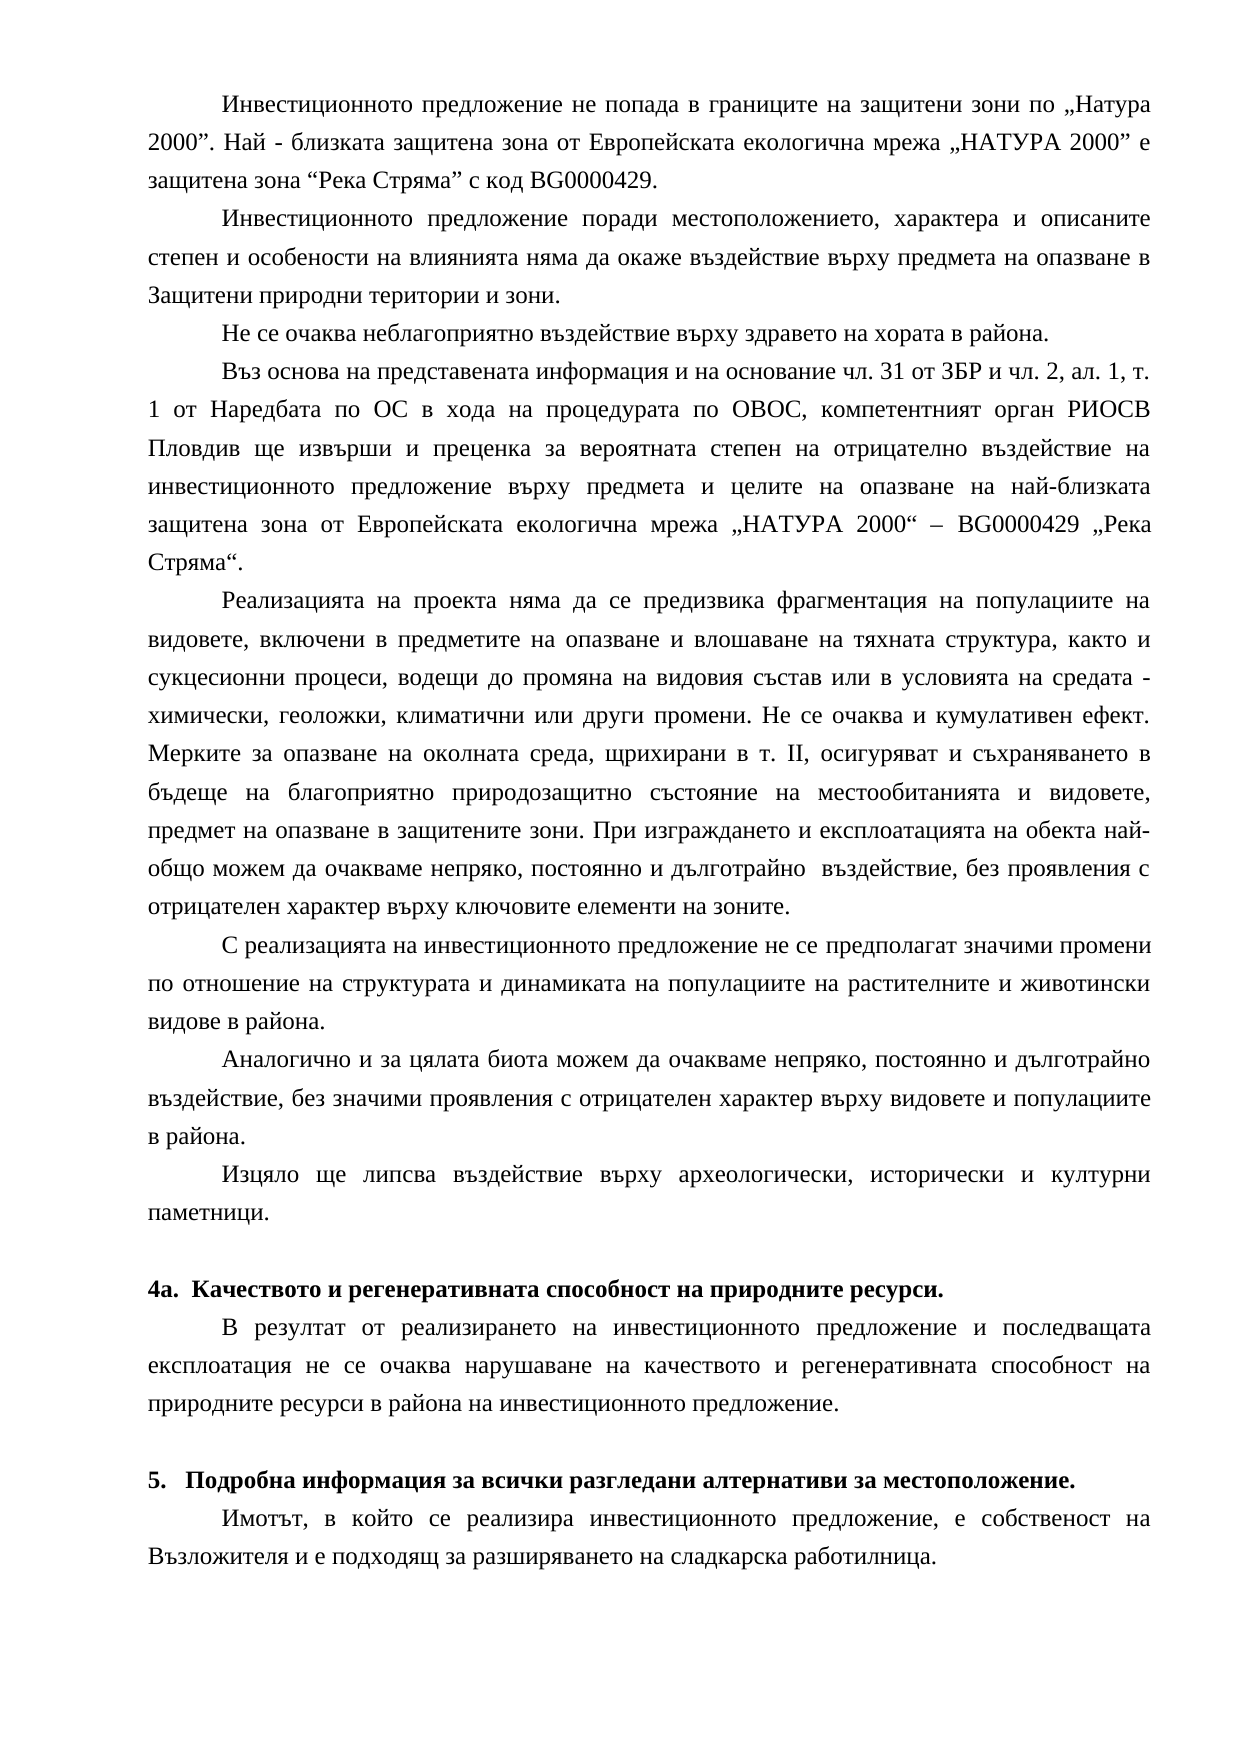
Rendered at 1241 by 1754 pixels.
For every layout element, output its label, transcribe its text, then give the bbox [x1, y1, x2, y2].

text 5. Подробна информация за всички разгледани алтернативи за местоположение. [148, 1465, 1152, 1494]
text Инвестиционното предложение не попада в границите на защитени зони по „Натура 2000”. Най - близката защитена зона от Европейската екологична мрежа „НАТУРА 2000” е защитена зона “Река Стряма” с код BG0000429. [148, 89, 1152, 194]
text Реализацията на проекта няма да се предизвика фрагментация на популациите на видовете, включени в предметите на опазване и влошаване на тяхната структура, както и сукцесионни процеси, водещи до промяна на видовия състав или в условията на средата - химически, геоложки, климатични или други промени. Не се очаква и кумулативен ефект. Мерките за опазване на околната среда, щрихирани в т. ІІ, осигуряват и съхраняването в бъдеще на благоприятно природозащитно състояние на местообитанията и видовете, предмет на опазване в защитените зони. При изграждането и експлоатацията на обекта най-общо можем да очакваме непряко, постоянно и дълготрайно въздействие, без проявления с отрицателен характер върху ключовите елементи на зоните. [148, 586, 1152, 920]
text Не се очаква неблагоприятно въздействие върху здравето на хората в района. [148, 318, 1152, 347]
text В резултат от реализирането на инвестиционното предложение и последващата експлоатация не се очаква нарушаване на качеството и регенеративната способност на природните ресурси в района на инвестиционното предложение. [148, 1312, 1152, 1417]
text Инвестиционното предложение поради местоположението, характера и описаните степен и особености на влиянията няма да окаже въздействие върху предмета на опазване в Защитени природни територии и зони. [148, 203, 1152, 308]
text Аналогично и за цялата биота можем да очакваме непряко, постоянно и дълготрайно въздействие, без значими проявления с отрицателен характер върху видовете и популациите в района. [148, 1044, 1152, 1149]
text 4а. Качеството и регенеративната способност на природните ресурси. [148, 1274, 1152, 1302]
text Имотът, в който се реализира инвестиционното предложение, е собственост на Възложителя и е подходящ за разширяването на сладкарска работилница. [148, 1503, 1152, 1570]
text Изцяло ще липсва въздействие върху археологически, исторически и културни паметници. [148, 1159, 1152, 1226]
text С реализацията на инвестиционното предложение не се предполагат значими промени по отношение на структурата и динамиката на популациите на растителните и животински видове в района. [148, 930, 1152, 1035]
text Въз основа на представената информация и на основание чл. 31 от ЗБР и чл. 2, ал. 1, т. 1 от Наредбата по ОС в хода на процедурата по ОВОС, компетентният орган РИОСВ Пловдив ще извърши и преценка за вероятната степен на отрицателно въздействие на инвестиционното предложение върху предмета и целите на опазване на най-близката защитена зона от Европейската екологична мрежа „НАТУРА 2000“ – BG0000429 „Река Стряма“. [148, 356, 1152, 576]
